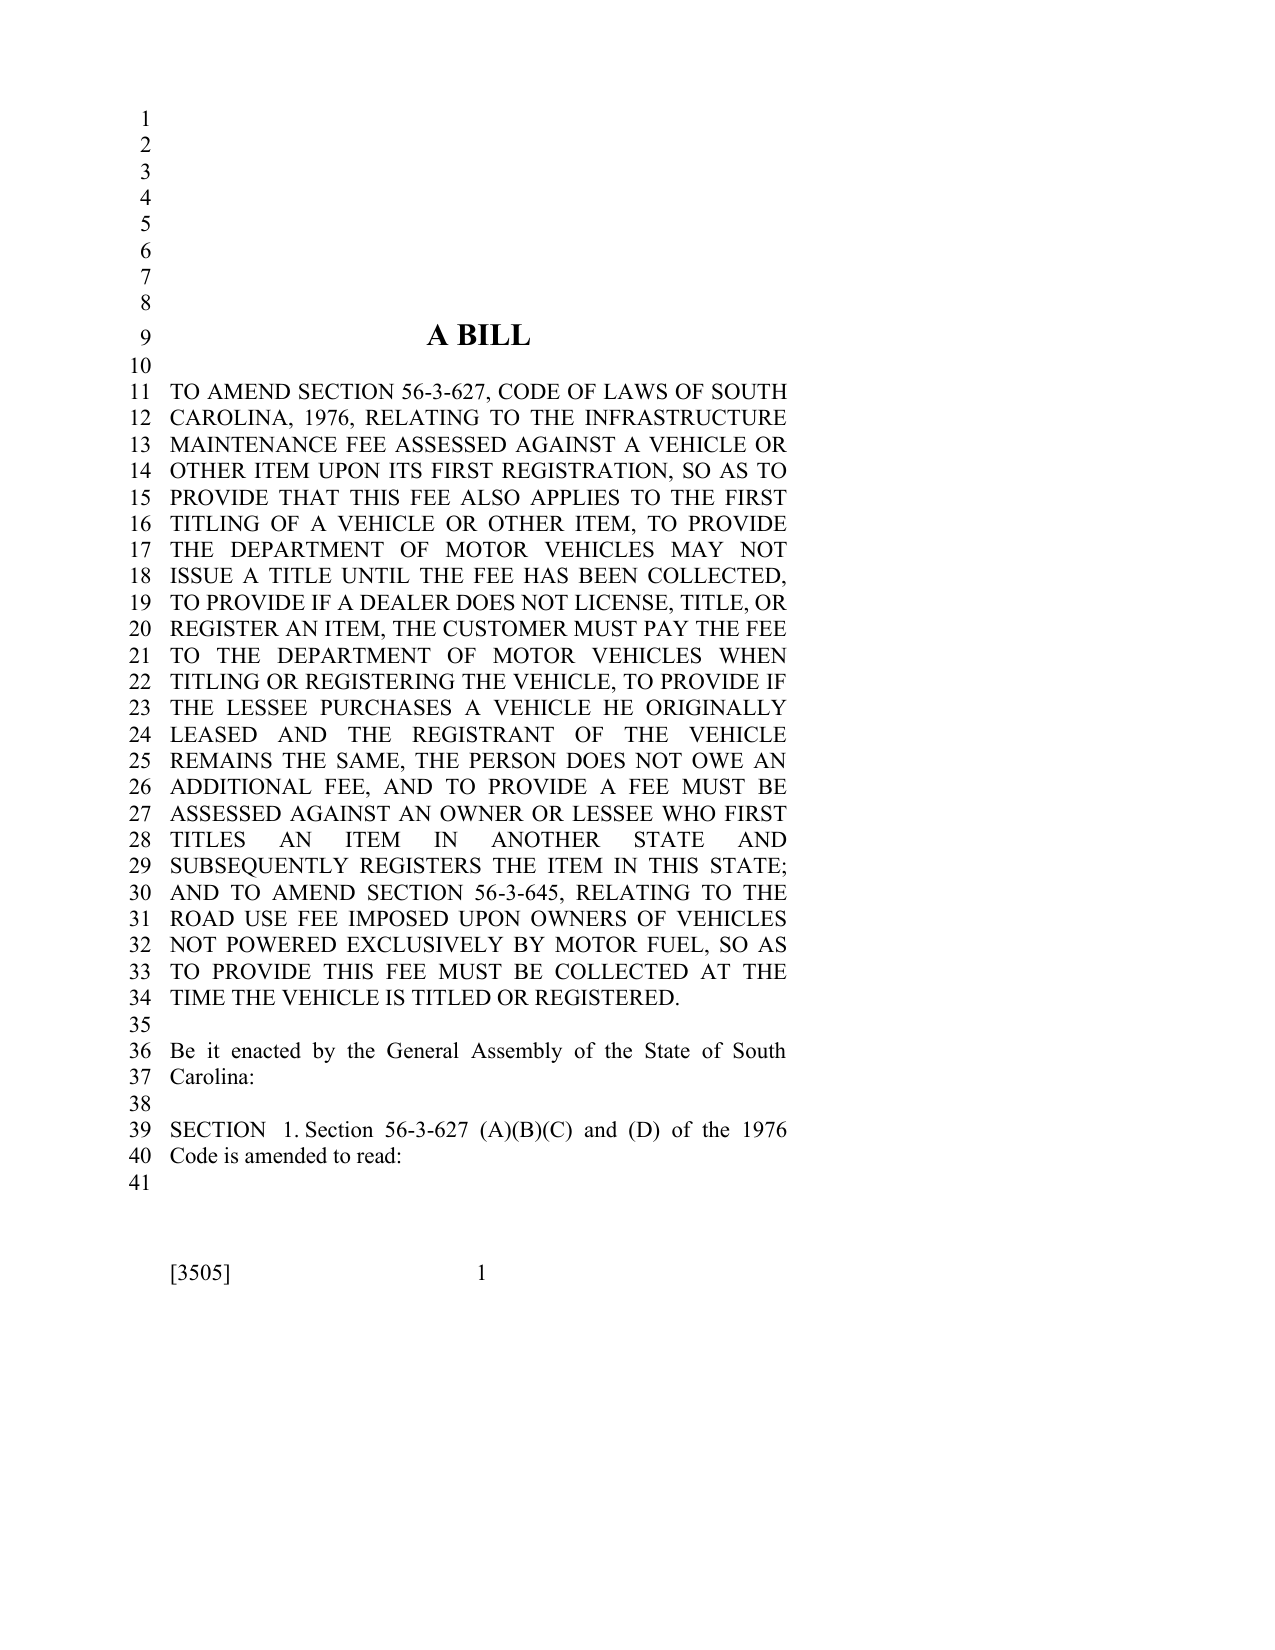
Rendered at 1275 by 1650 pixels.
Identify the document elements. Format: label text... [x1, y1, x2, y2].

text Be it enacted by the General Assembly of the State of South Carolina: [169, 1037, 787, 1090]
text SECTION 1. Section 56-3-627 (A)(B)(C) and (D) of the 1976 Code is amended to read: [169, 1116, 787, 1169]
text TO AMEND SECTION 56-3-627, CODE OF LAWS OF SOUTH CAROLINA, 1976, RELATING TO THE INFRASTRUCTURE MAINTENANCE FEE ASSESSED AGAINST A VEHICLE OR OTHER ITEM UPON ITS FIRST REGISTRATION, SO AS TO PROVIDE THAT THIS FEE ALSO APPLIES TO THE FIRST TITLING OF A VEHICLE OR OTHER ITEM, TO PROVIDE THE DEPARTMENT OF MOTOR VEHICLES MAY NOT ISSUE A TITLE UNTIL THE FEE HAS BEEN COLLECTED, TO PROVIDE IF A DEALER DOES NOT LICENSE, TITLE, OR REGISTER AN ITEM, THE CUSTOMER MUST PAY THE FEE TO THE DEPARTMENT OF MOTOR VEHICLES WHEN TITLING OR REGISTERING THE VEHICLE, TO PROVIDE IF THE LESSEE PURCHASES A VEHICLE HE ORIGINALLY LEASED AND THE REGISTRANT OF THE VEHICLE REMAINS THE SAME, THE PERSON DOES NOT OWE AN ADDITIONAL FEE, AND TO PROVIDE A FEE MUST BE ASSESSED AGAINST AN OWNER OR LESSEE WHO FIRST TITLES AN ITEM IN ANOTHER STATE AND SUBSEQUENTLY REGISTERS THE ITEM IN THIS STATE; AND TO AMEND SECTION 56-3-645, RELATING TO THE ROAD USE FEE IMPOSED UPON OWNERS OF VEHICLES NOT POWERED EXCLUSIVELY BY MOTOR FUEL, SO AS TO PROVIDE THIS FEE MUST BE COLLECTED AT THE TIME THE VEHICLE IS TITLED OR REGISTERED. [169, 378, 787, 1011]
text A BILL [169, 316, 787, 352]
